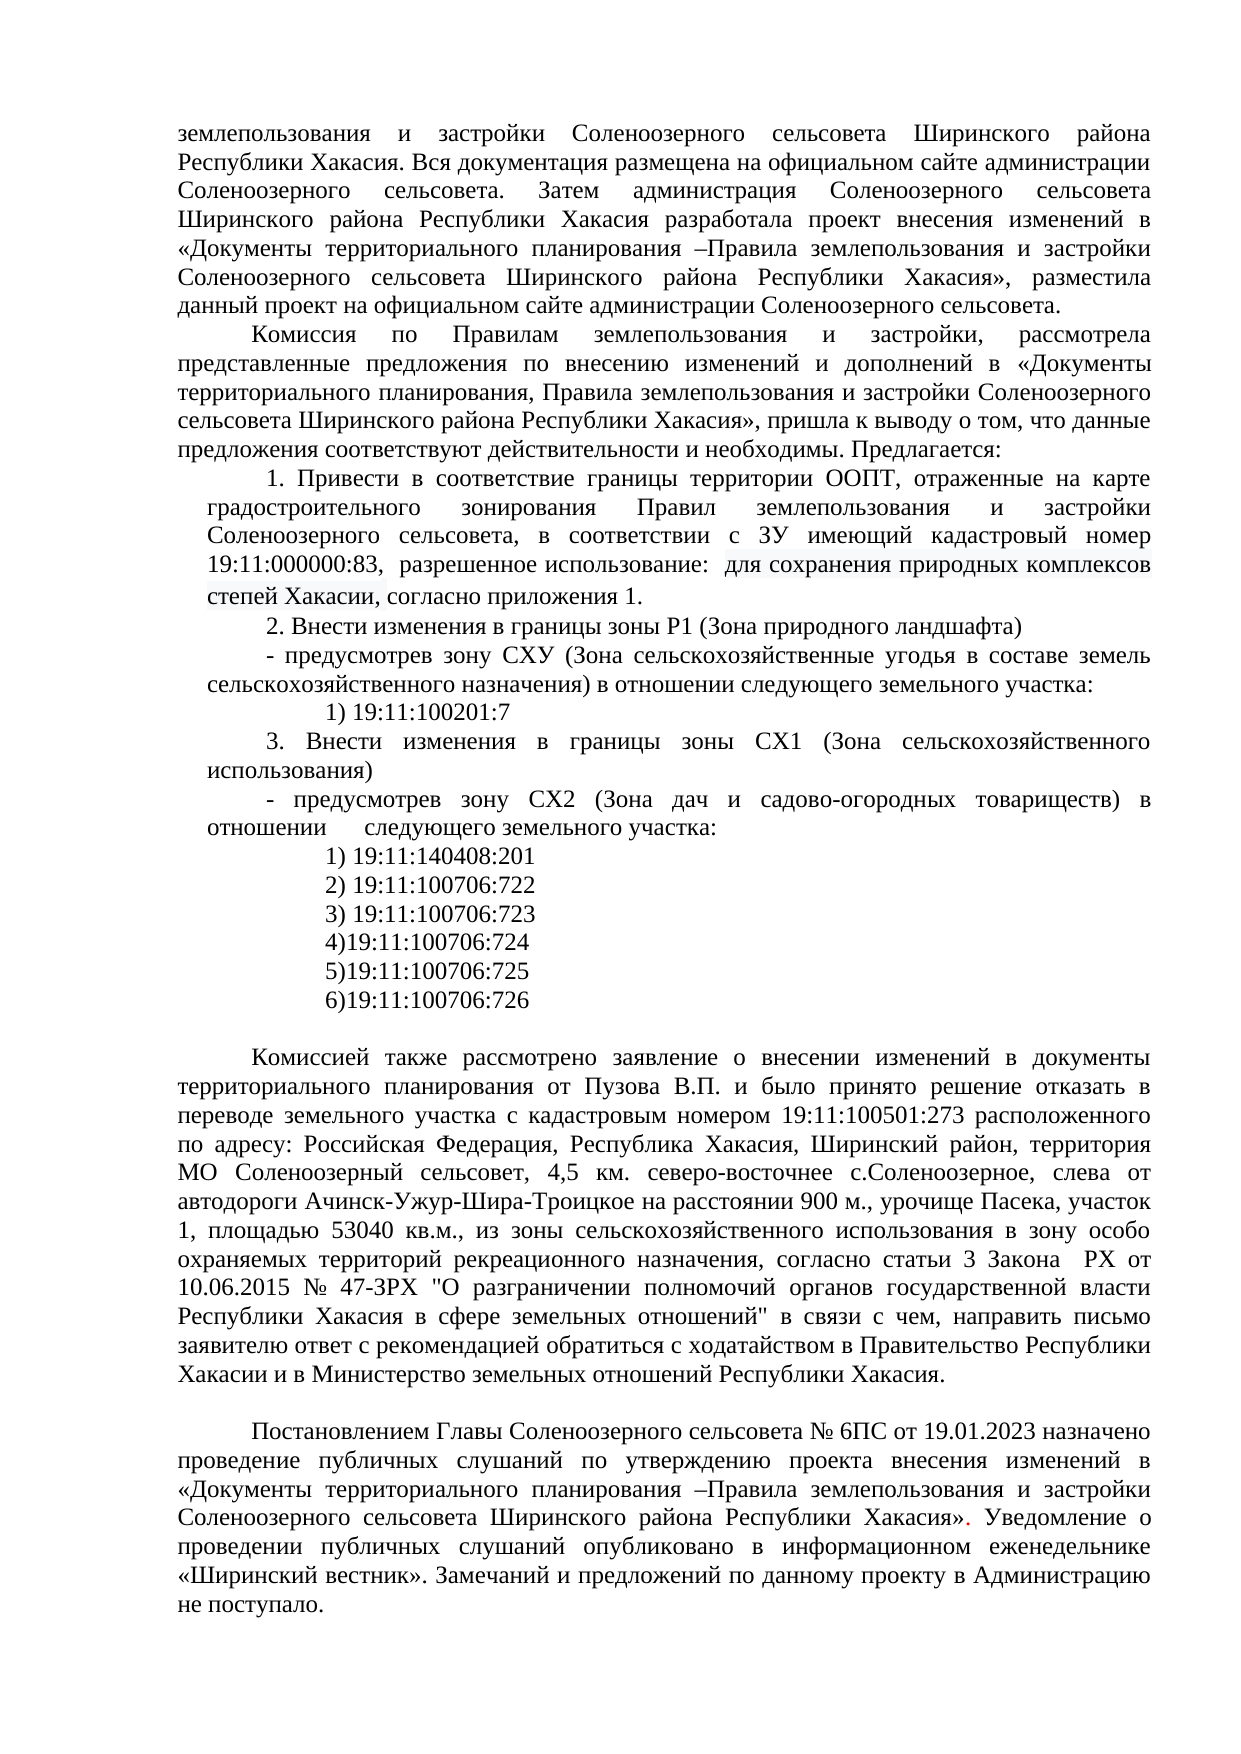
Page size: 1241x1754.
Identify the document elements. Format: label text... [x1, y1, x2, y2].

text 2) 19:11:100706:722 [177, 870, 1152, 899]
text - предусмотрев зону СХ2 (Зона дач и садово-огородных товариществ) в отношении следующего земельного участка: [207, 784, 1152, 841]
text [177, 118, 1152, 319]
list 5)19:11:100706:725 [325, 956, 1152, 985]
subtitle Комиссией также рассмотрено заявление о внесении изменений в документы территориального планирования от Пузова В.П. и было принято решение отказать в переводе земельного участка с кадастровым номером 19:11:100501:273 расположенного по адресу: Российская Федерация, Республика Хакасия, Ширинский район, территория МО Соленоозерный сельсовет, 4,5 км. северо-восточнее с.Соленоозерное, слева от автодороги Ачинск-Ужур-Шира-Троицкое на расстоянии 900 м., урочище Пасека, участок 1, площадью 53040 кв.м., из зоны сельскохозяйственного использования в зону особо охраняемых территорий рекреационного назначения, согласно статьи 3 Закона РХ от 10.06.2015 № 47-ЗРХ "О разграничении полномочий органов государственной власти Республики Хакасия в сфере земельных отношений" в связи с чем, направить письмо заявителю ответ с рекомендацией обратиться с ходатайством в Правительство Республики Хакасии и в Министерство земельных отношений Республики Хакасия. [177, 1042, 1152, 1387]
text 1. Привести в соответствие границы территории ООПТ, отраженные на карте градостроительного зонирования Правил землепользования и застройки Соленоозерного сельсовета, в соответствии с ЗУ имеющий кадастровый номер 19:11:000000:83, разрешенное использование: для сохранения природных комплексов степей Хакасии, согласно приложения 1. [207, 463, 1152, 611]
list - предусмотрев зону СХУ (Зона сельскохозяйственные угодья в составе земель сельскохозяйственного назначения) в отношении следующего земельного участка: [207, 640, 1152, 697]
text Постановлением Главы Соленоозерного сельсовета № 6ПС от 19.01.2023 назначено проведение публичных слушаний по утверждению проекта внесения изменений в «Документы территориального планирования –Правила землепользования и застройки Соленоозерного сельсовета Ширинского района Республики Хакасия». Уведомление о проведении публичных слушаний опубликовано в информационном еженедельнике «Ширинский вестник». Замечаний и предложений по данному проекту в Администрацию не поступало. [177, 1416, 1152, 1617]
text 2. Внести изменения в границы зоны Р1 (Зона природного ландшафта) [207, 611, 1152, 640]
text 3. Внести изменения в границы зоны СХ1 (Зона сельскохозяйственного использования) [207, 726, 1152, 784]
list 6)19:11:100706:726 [325, 985, 1152, 1014]
text Комиссия по Правилам землепользования и застройки, рассмотрела представленные предложения по внесению изменений и дополнений в «Документы территориального планирования, Правила землепользования и застройки Соленоозерного сельсовета Ширинского района Республики Хакасия», пришла к выводу о том, что данные предложения соответствуют действительности и необходимы. Предлагается: [177, 319, 1152, 463]
list 1) 19:11:100201:7 [207, 697, 1152, 726]
list 4)19:11:100706:724 [325, 927, 1152, 956]
text 1) 19:11:140408:201 [177, 841, 1152, 870]
text 3) 19:11:100706:723 [177, 899, 1152, 927]
